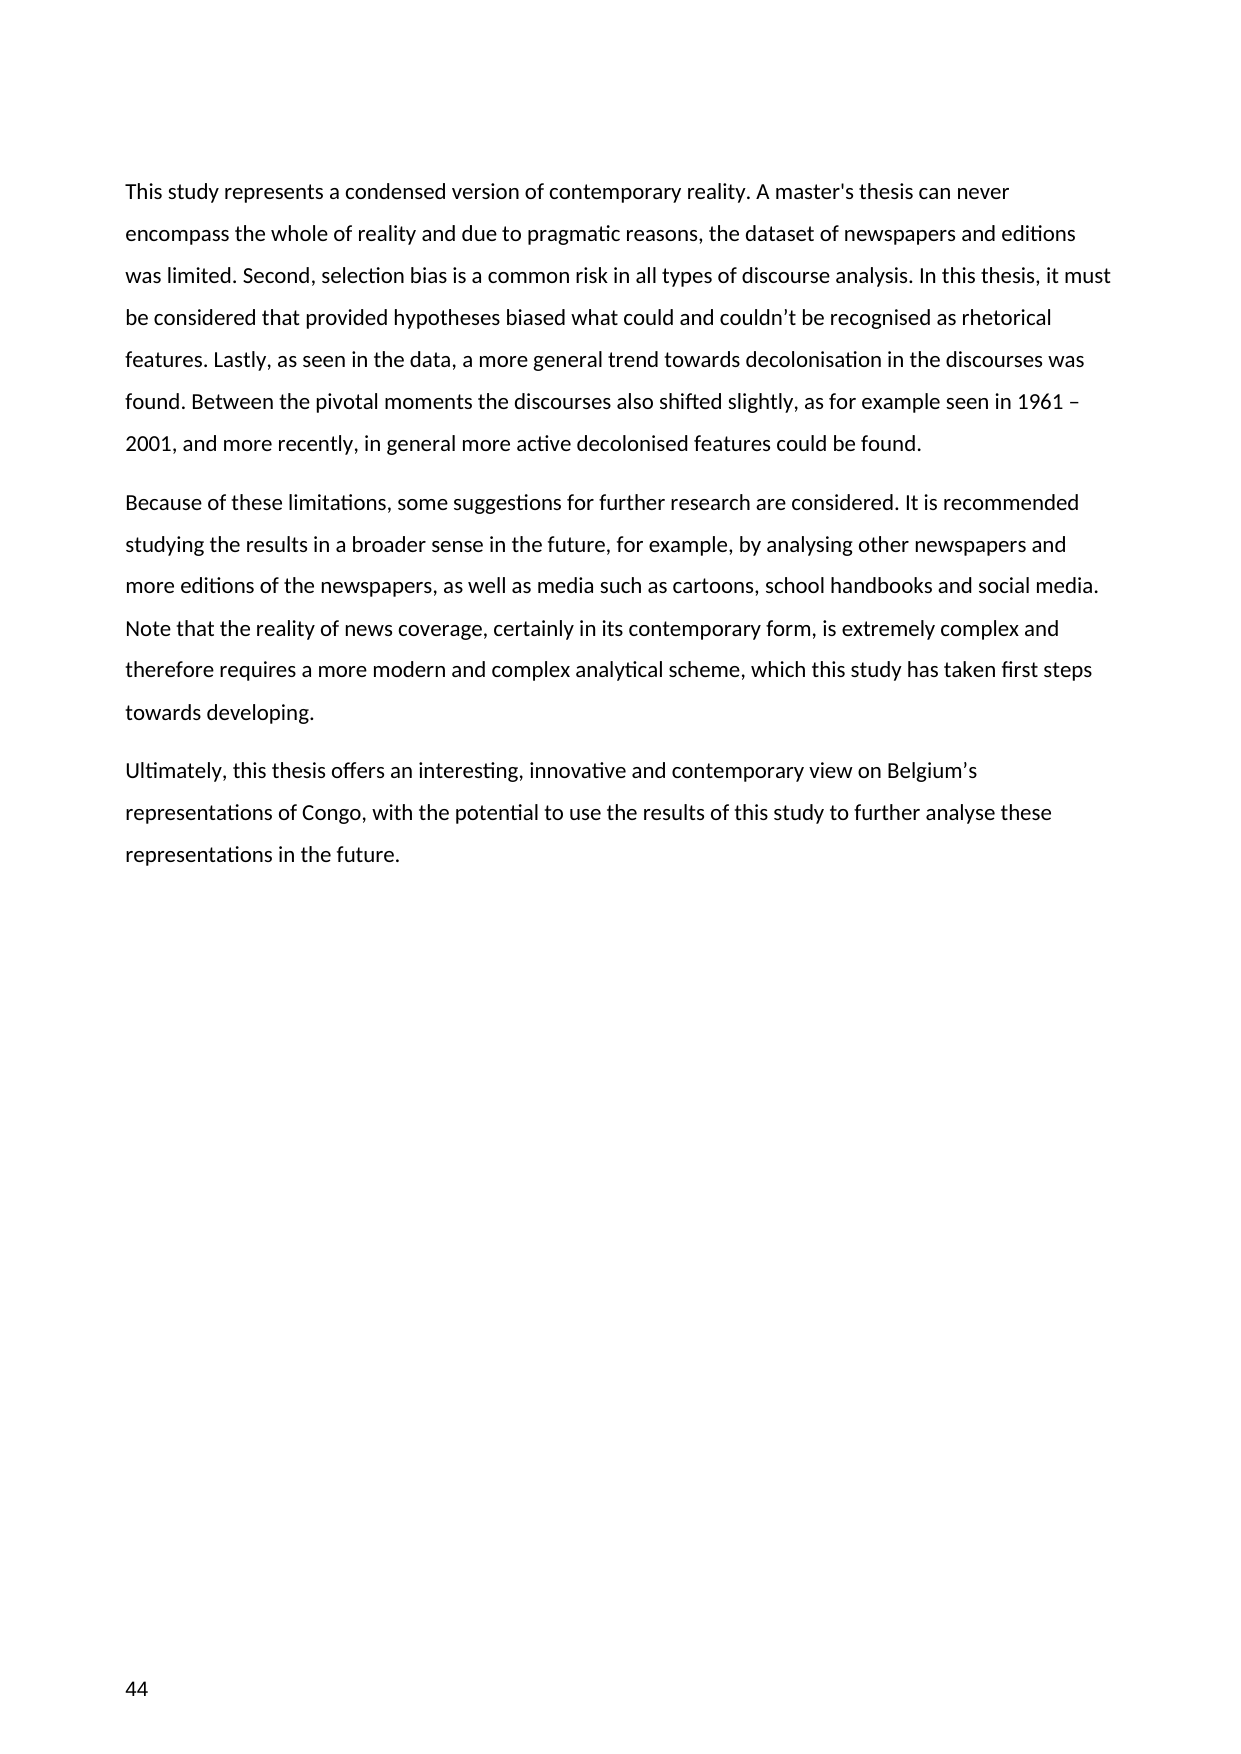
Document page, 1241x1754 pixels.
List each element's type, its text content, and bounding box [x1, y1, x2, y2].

text This study represents a condensed version of contemporary reality. A master's thesis can never encompass the whole of reality and due to pragmatic reasons, the dataset of newspapers and editions was limited. Second, selection bias is a common risk in all types of discourse analysis. In this thesis, it must be considered that provided hypotheses biased what could and couldn’t be recognised as rhetorical features. Lastly, as seen in the data, a more general trend towards decolonisation in the discourses was found. Between the pivotal moments the discourses also shifted slightly, as for example seen in 1961 – 2001, and more recently, in general more active decolonised features could be found. [125, 177, 1115, 457]
text Because of these limitations, some suggestions for further research are considered. It is recommended studying the results in a broader sense in the future, for example, by analysing other newspapers and more editions of the newspapers, as well as media such as cartoons, school handbooks and social media. Note that the reality of news coverage, certainly in its contemporary form, is extremely complex and therefore requires a more modern and complex analytical scheme, which this study has taken first steps towards developing. [125, 488, 1115, 726]
text Ultimately, this thesis offers an interesting, innovative and contemporary view on Belgium’s representations of Congo, with the potential to use the results of this study to further analyse these representations in the future. [125, 756, 1115, 868]
